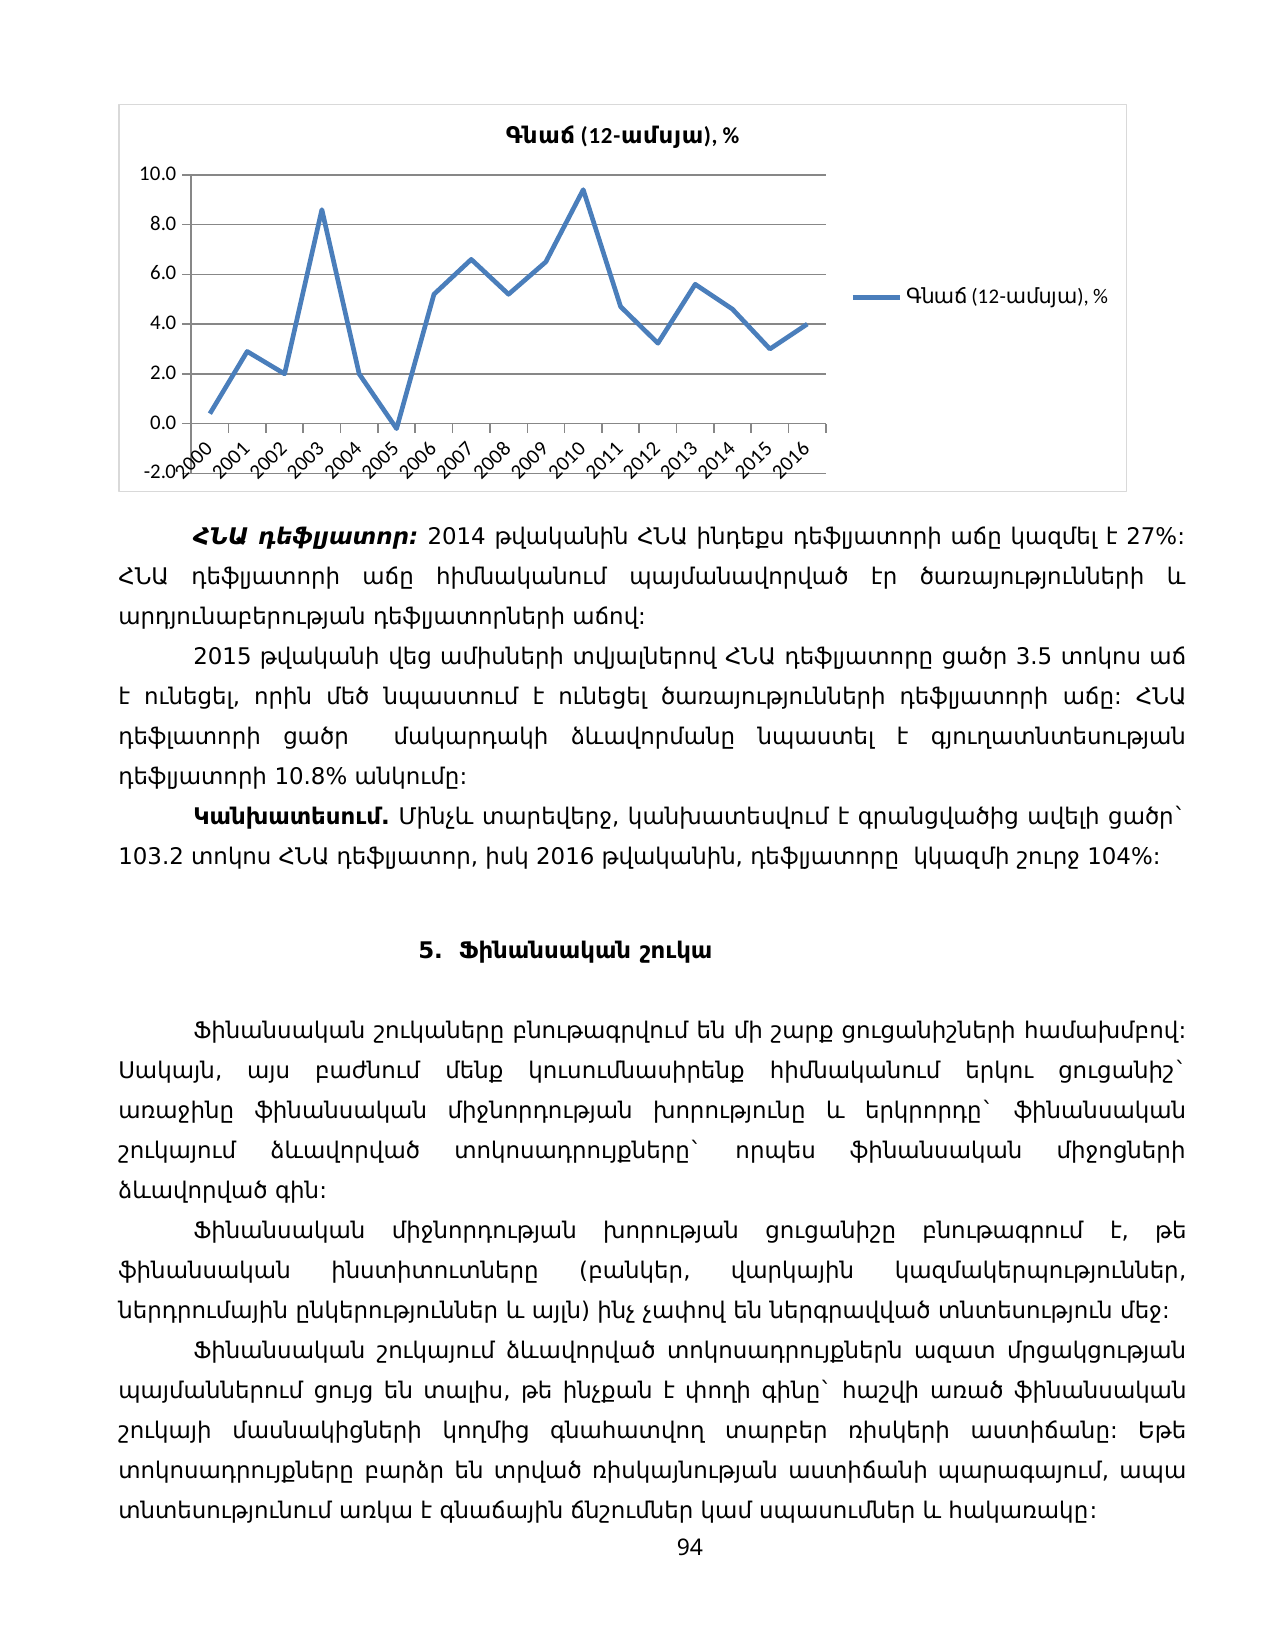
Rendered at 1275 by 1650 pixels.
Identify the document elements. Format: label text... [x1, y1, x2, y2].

text 2015 թվականի վեց ամիսների տվյալներով ՀՆԱ դեֆլյատորը ցածր 3.5 տոկոս աճ է ունեցել, որին մեծ նպաստում է ունեցել ծառայությունների դեֆլյատորի աճը: ՀՆԱ դեֆլատորի ցածր մակարդակի ձևավորմանը նպաստել է գյուղատնտեսության դեֆլյատորի 10.8% անկումը: [118, 643, 1186, 790]
text Ֆինանսական շուկայում ձևավորված տոկոսադրույքներն ազատ մրցակցության պայմաններում ցույց են տալիս, թե ինչքան է փողի գինը` հաշվի առած ֆինանսական շուկայի մասնակիցների կողմից գնահատվող տարբեր ռիսկերի աստիճանը: Եթե տոկոսադրույքները բարձր են տրված ռիսկայնության աստիճանի պարագայում, ապա տնտեսությունում առկա է գնաճային ճնշումներ կամ սպասումներ և հակառակը: [118, 1337, 1186, 1523]
text ՀՆԱ դեֆլյատոր: 2014 թվականին ՀՆԱ ինդեքս դեֆլյատորի աճը կազմել է 27%: ՀՆԱ դեֆլյատորի աճը հիմնականում պայմանավորված էր ծառայությունների և արդյունաբերության դեֆլյատորների աճով: [118, 523, 1186, 630]
text Կանխատեսում. Մինչև տարեվերջ, կանխատեսվում է գրանցվածից ավելի ցածր` 103.2 տոկոս ՀՆԱ դեֆլյատոր, իսկ 2016 թվականին, դեֆլյատորը կկազմի շուրջ 104%: [118, 803, 1186, 870]
text Ֆինանսական շուկաները բնութագրվում են մի շարք ցուցանիշների համախմբով: Սակայն, այս բաժնում մենք կուսումնասիրենք հիմնականում երկու ցուցանիշ` առաջինը ֆինանսական միջնորդության խորությունը և երկրորդը` ֆինանսական շուկայում ձևավորված տոկոսադրույքները` որպես ֆինանսական միջոցների ձևավորված գին: [118, 1017, 1186, 1203]
text Ֆինանսական միջնորդության խորության ցուցանիշը բնութագրում է, թե ֆինանսական ինստիտուտները (բանկեր, վարկային կազմակերպություններ, ներդրումային ընկերություններ և այլն) ինչ չափով են ներգրավված տնտեսություն մեջ: [118, 1217, 1186, 1323]
text 5. Ֆինանսական շուկա [343, 937, 1186, 963]
